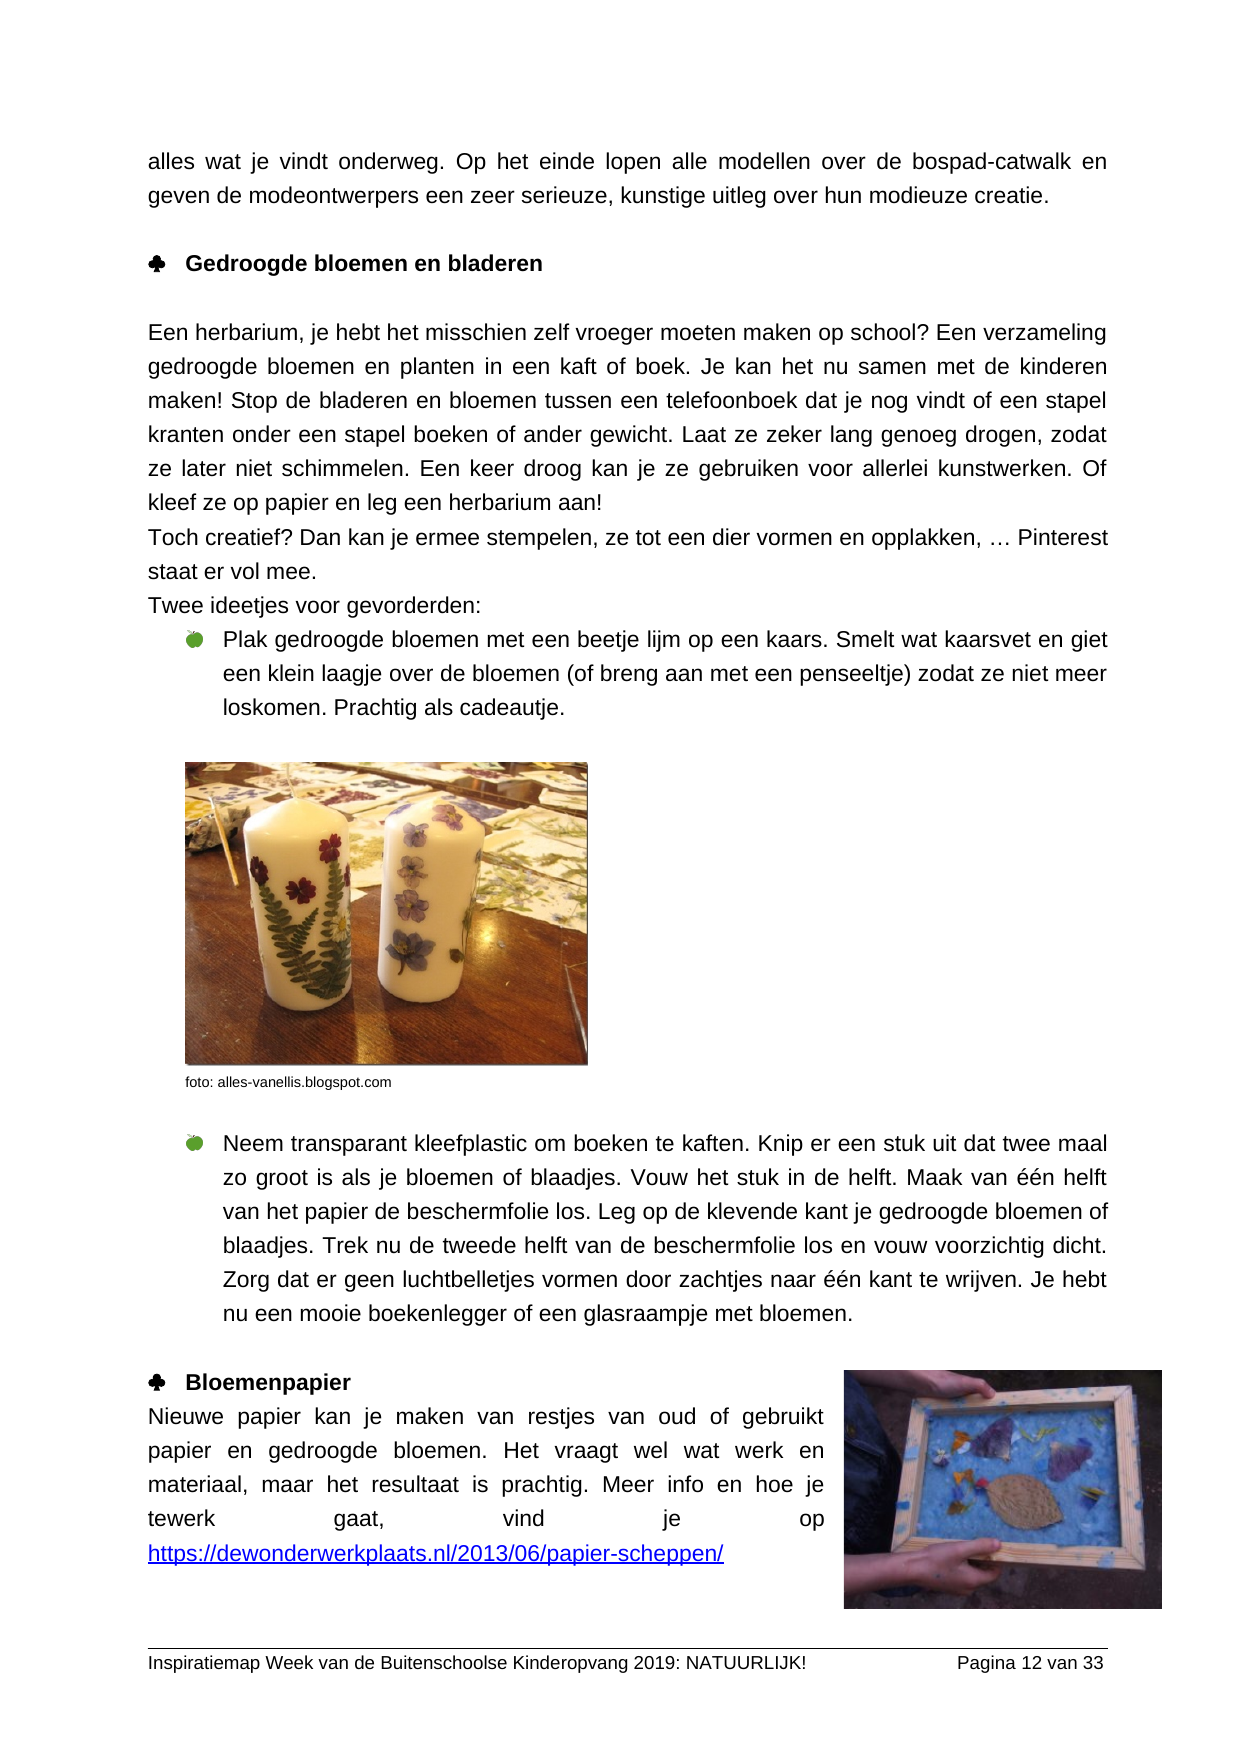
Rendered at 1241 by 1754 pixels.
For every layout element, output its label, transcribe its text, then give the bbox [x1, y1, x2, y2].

text foto: alles-vanellis.blogspot.com [185, 1074, 1108, 1090]
picture [843, 1370, 1162, 1609]
list Gedroogde bloemen en bladeren [148, 250, 1108, 277]
text Een herbarium, je hebt het misschien zelf vroeger moeten maken op school? Een verzameling gedroogde bloemen en planten in een kaft of boek. Je kan het nu samen met de kinderen maken! Stop de bladeren en bloemen tussen een telefoonboek dat je nog vindt of een stapel kranten onder een stapel boeken of ander gewicht. Laat ze zeker lang genoeg drogen, zodat ze later niet schimmelen. Een keer droog kan je ze gebruiken voor allerlei kunstwerken. Of kleef ze op papier en leg een herbarium aan! [148, 318, 1108, 516]
list Bloemenpapier [148, 1369, 1108, 1395]
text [148, 148, 1108, 208]
list Plak gedroogde bloemen met een beetje lijm op een kaars. Smelt wat kaarsvet en giet een klein laagje over de bloemen (of breng aan met een penseeltje) zodat ze niet meer loskomen. Prachtig als cadeautje. [185, 626, 1108, 721]
text Toch creatief? Dan kan je ermee stempelen, ze tot een dier vormen en opplakken, … Pinterest staat er vol mee. [148, 523, 1108, 584]
text Nieuwe papier kan je maken van restjes van oud of gebruikt papier en gedroogde bloemen. Het vraagt wel wat werk en materiaal, maar het resultaat is prachtig. Meer info en hoe je tewerk gaat, vind je op https://dewonderwerkplaats.nl/2013/06/papier-scheppen/ [148, 1403, 843, 1566]
list Neem transparant kleefplastic om boeken te kaften. Knip er een stuk uit dat twee maal zo groot is als je bloemen of blaadjes. Vouw het stuk in de helft. Maak van één helft van het papier de beschermfolie los. Leg op de klevende kant je gedroogde bloemen of blaadjes. Trek nu de tweede helft van de beschermfolie los en vouw voorzichtig dicht. Zorg dat er geen luchtbelletjes vormen door zachtjes naar één kant te wrijven. Je hebt nu een mooie boekenlegger of een glasraampje met bloemen. [185, 1129, 1108, 1327]
text Twee ideetjes voor gevorderden: [148, 592, 1108, 618]
picture [186, 630, 203, 648]
picture [186, 1134, 203, 1151]
picture [185, 762, 588, 1066]
